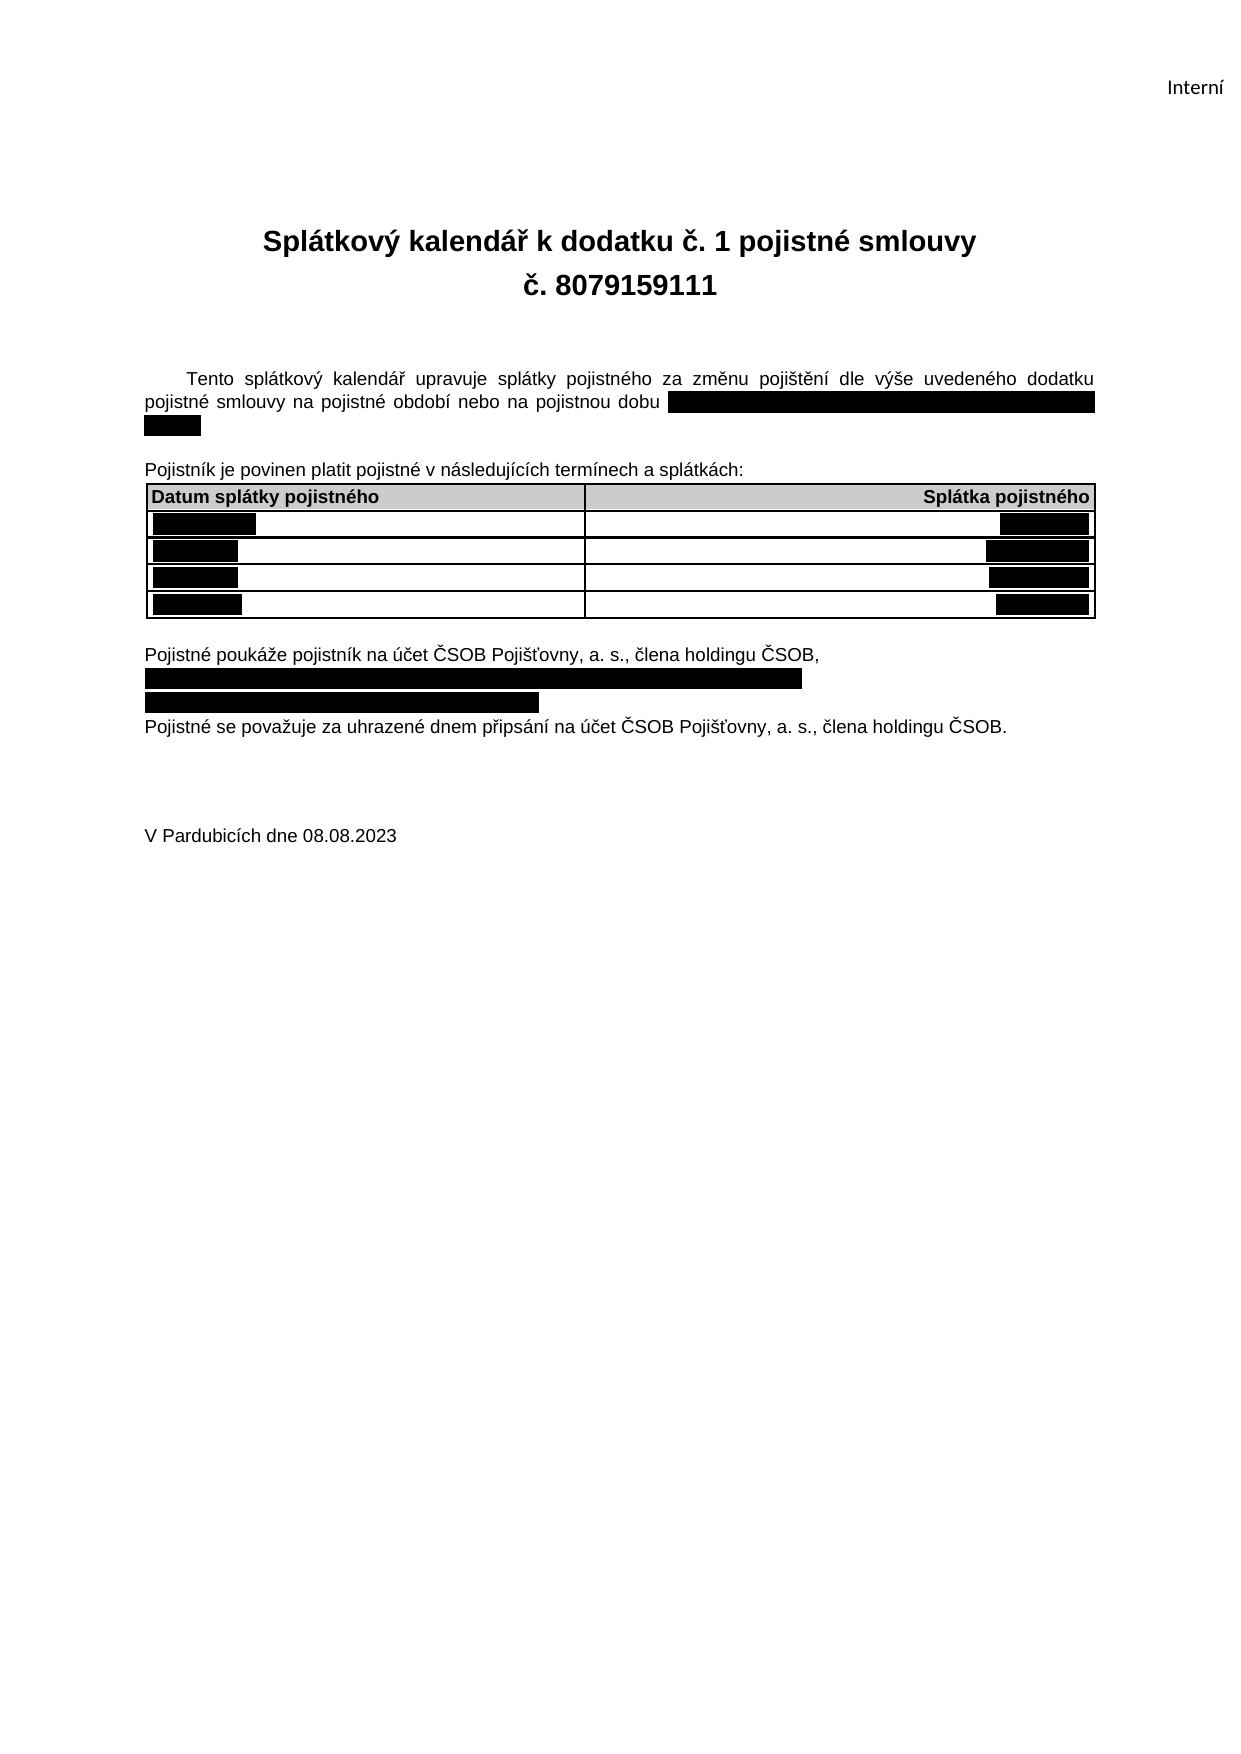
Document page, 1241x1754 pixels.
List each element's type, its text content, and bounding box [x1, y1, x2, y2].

table_cell ''''''''' ''''''''' ''''''' [586, 565, 1094, 590]
table_cell '''''''''''''''''''''''' [148, 565, 584, 590]
text V Pardubicích dne 08.08.2023 [144, 825, 1096, 847]
table_cell ''''''''''''''''''''''''' [148, 592, 584, 617]
table_cell '''''''''''''''''''''''' [148, 539, 584, 563]
table_header Splátka pojistného [586, 485, 1094, 509]
table_cell '''''''' ''''''''' '''''' [586, 592, 1094, 617]
table_header Datum splátky pojistného [148, 485, 584, 509]
table_cell ''''''''''''''''''''''''''''' [148, 512, 584, 536]
text č. 8079159111 [146, 268, 1094, 302]
table_cell '''''''''' ''''''''' ''''''' [586, 539, 1094, 563]
text Splátkový kalendář k dodatku č. 1 pojistné smlouvy [146, 224, 1094, 257]
text Pojistné se považuje za uhrazené dnem připsání na účet ČSOB Pojišťovny, a. s., člena holdingu ČSOB. [144, 716, 1095, 738]
text Pojistné poukáže pojistník na účet ČSOB Pojišťovny, a. s., člena holdingu ČSOB, ''''''''''' '''''''''''''''''''''''''''''''' ''' '''''''''''''''''''''''''''''''''''''''''' '''''''''''''''''''''' ''''''''''''''''' '''' '''''' ''''''''''''''''''''''''''' ''''''''''''''''' ''''''''''''' '''''''''''''''''''''' ''''''''''''''''''' ''''''''''''''''''''''''''' [144, 644, 823, 713]
text Pojistník je povinen platit pojistné v následujících termínech a splátkách: [144, 459, 1095, 480]
table_cell '''''' ''''''''' ''''''' [586, 512, 1094, 536]
text Tento splátkový kalendář upravuje splátky pojistného za změnu pojištění dle výše uvedeného dodatku pojistné smlouvy na pojistné období nebo na pojistnou dobu '''''' '''''''''''''''''''''' '''''''''''' '''''''''''' ''''' '''''''''''''''''''''' '''''''''''''' '''''''''''''''' [144, 367, 1095, 436]
